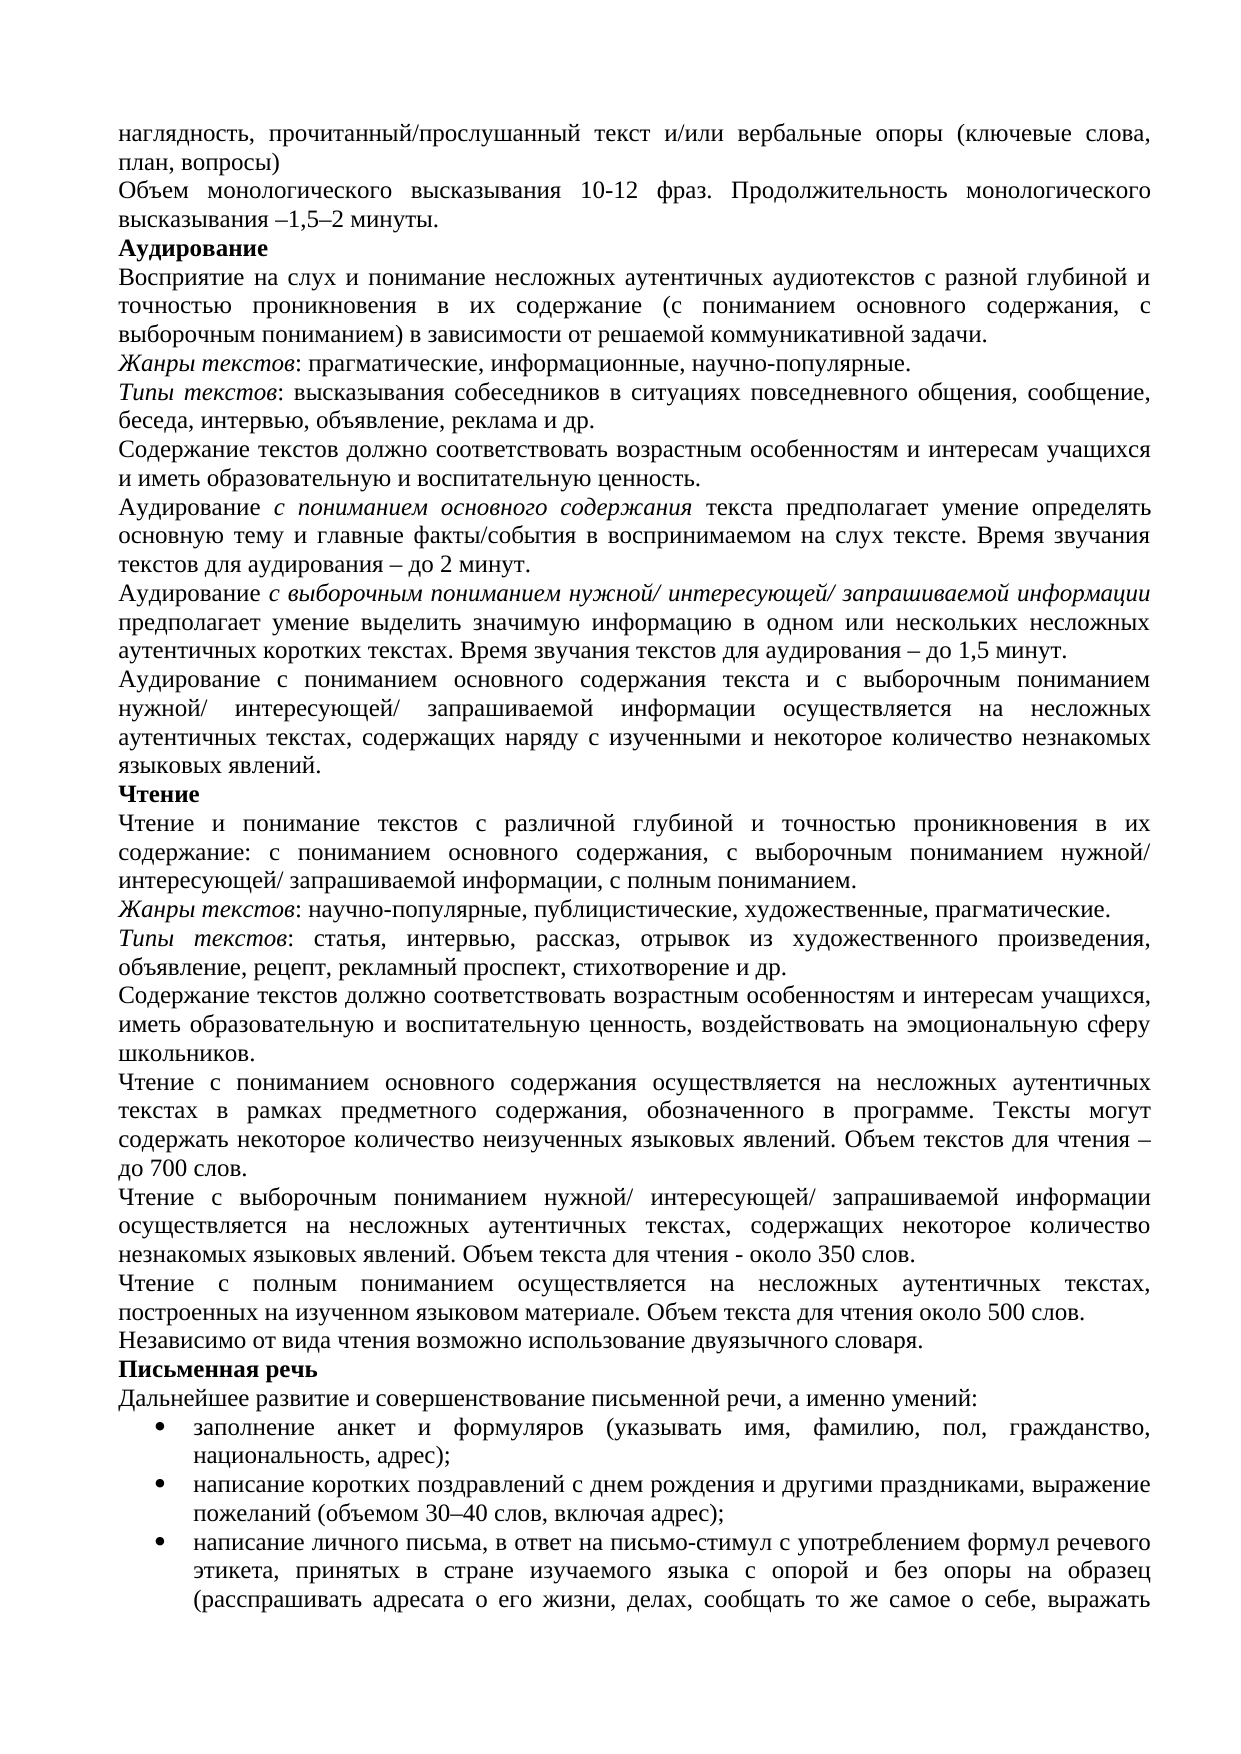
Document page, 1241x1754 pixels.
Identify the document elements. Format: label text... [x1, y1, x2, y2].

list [156, 1527, 1152, 1613]
text Аудирование с выборочным пониманием нужной/ интересующей/ запрашиваемой информации предполагает умение выделить значимую информацию в одном или нескольких несложных аутентичных коротких текстах. Время звучания текстов для аудирования – до 1,5 минут. [118, 578, 1152, 664]
text Дальнейшее развитие и совершенствование письменной речи, а именно умений: [118, 1383, 1152, 1412]
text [118, 118, 1152, 176]
text Восприятие на слух и понимание несложных аутентичных аудиотекстов с разной глубиной и точностью проникновения в их содержание (с пониманием основного содержания, с выборочным пониманием) в зависимости от решаемой коммуникативной задачи. [118, 262, 1152, 348]
text Аудирование с пониманием основного содержания текста предполагает умение определять основную тему и главные факты/события в воспринимаемом на слух тексте. Время звучания текстов для аудирования – до 2 минут. [118, 492, 1152, 578]
text Чтение с пониманием основного содержания осуществляется на несложных аутентичных текстах в рамках предметного содержания, обозначенного в программе. Тексты могут содержать некоторое количество неизученных языковых явлений. Объем текстов для чтения – до 700 слов. [118, 1067, 1152, 1182]
text Объем монологического высказывания 10-12 фраз. Продолжительность монологического высказывания –1,5–2 минуты. [118, 176, 1152, 233]
text Жанры текстов: научно-популярные, публицистические, художественные, прагматические. [118, 894, 1152, 923]
text Аудирование [118, 233, 1152, 262]
text Чтение [118, 779, 1152, 808]
text Содержание текстов должно соответствовать возрастным особенностям и интересам учащихся и иметь образовательную и воспитательную ценность. [118, 434, 1152, 492]
text Письменная речь [118, 1354, 1152, 1383]
text Содержание текстов должно соответствовать возрастным особенностям и интересам учащихся, иметь образовательную и воспитательную ценность, воздействовать на эмоциональную сферу школьников. [118, 981, 1152, 1067]
text Чтение с выборочным пониманием нужной/ интересующей/ запрашиваемой информации осуществляется на несложных аутентичных текстах, содержащих некоторое количество незнакомых языковых явлений. Объем текста для чтения - около 350 слов. [118, 1182, 1152, 1268]
text Чтение и понимание текстов с различной глубиной и точностью проникновения в их содержание: с пониманием основного содержания, с выборочным пониманием нужной/ интересующей/ запрашиваемой информации, с полным пониманием. [118, 808, 1152, 894]
list заполнение анкет и формуляров (указывать имя, фамилию, пол, гражданство, национальность, адрес); [156, 1412, 1152, 1469]
text Независимо от вида чтения возможно использование двуязычного словаря. [118, 1326, 1152, 1354]
text Аудирование с пониманием основного содержания текста и с выборочным пониманием нужной/ интересующей/ запрашиваемой информации осуществляется на несложных аутентичных текстах, содержащих наряду с изученными и некоторое количество незнакомых языковых явлений. [118, 664, 1152, 779]
text Типы текстов: статья, интервью, рассказ, отрывок из художественного произведения, объявление, рецепт, рекламный проспект, стихотворение и др. [118, 923, 1152, 981]
list написание коротких поздравлений с днем рождения и другими праздниками, выражение пожеланий (объемом 30–40 слов, включая адрес); [156, 1469, 1152, 1527]
text Чтение с полным пониманием осуществляется на несложных аутентичных текстах, построенных на изученном языковом материале. Объем текста для чтения около 500 слов. [118, 1268, 1152, 1326]
text Типы текстов: высказывания собеседников в ситуациях повседневного общения, сообщение, беседа, интервью, объявление, реклама и др. [118, 377, 1152, 434]
text Жанры текстов: прагматические, информационные, научно-популярные. [118, 348, 1152, 377]
